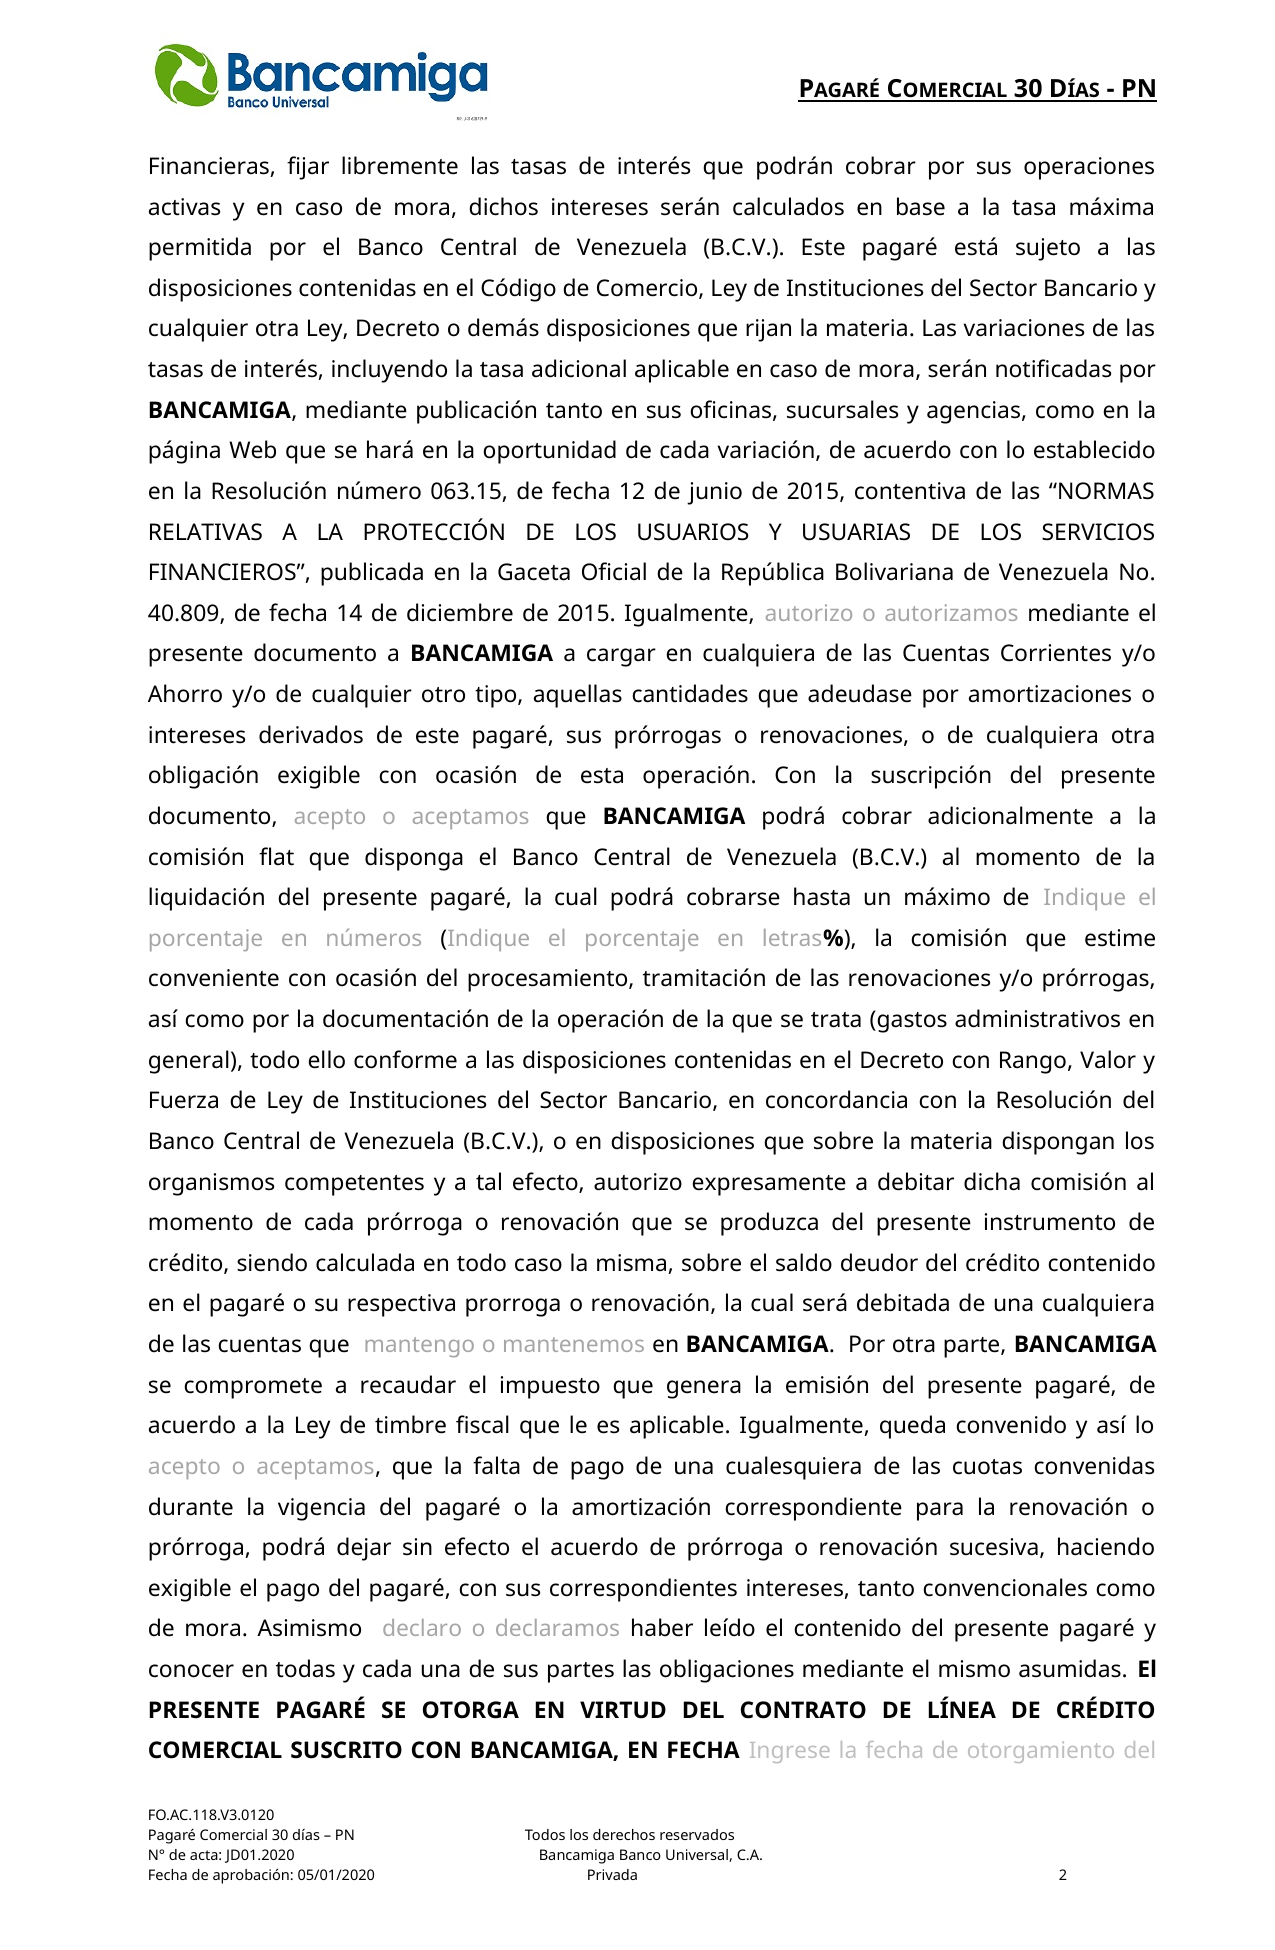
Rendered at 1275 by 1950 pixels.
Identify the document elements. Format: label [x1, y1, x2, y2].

text [148, 150, 1157, 1766]
picture [145, 32, 500, 130]
